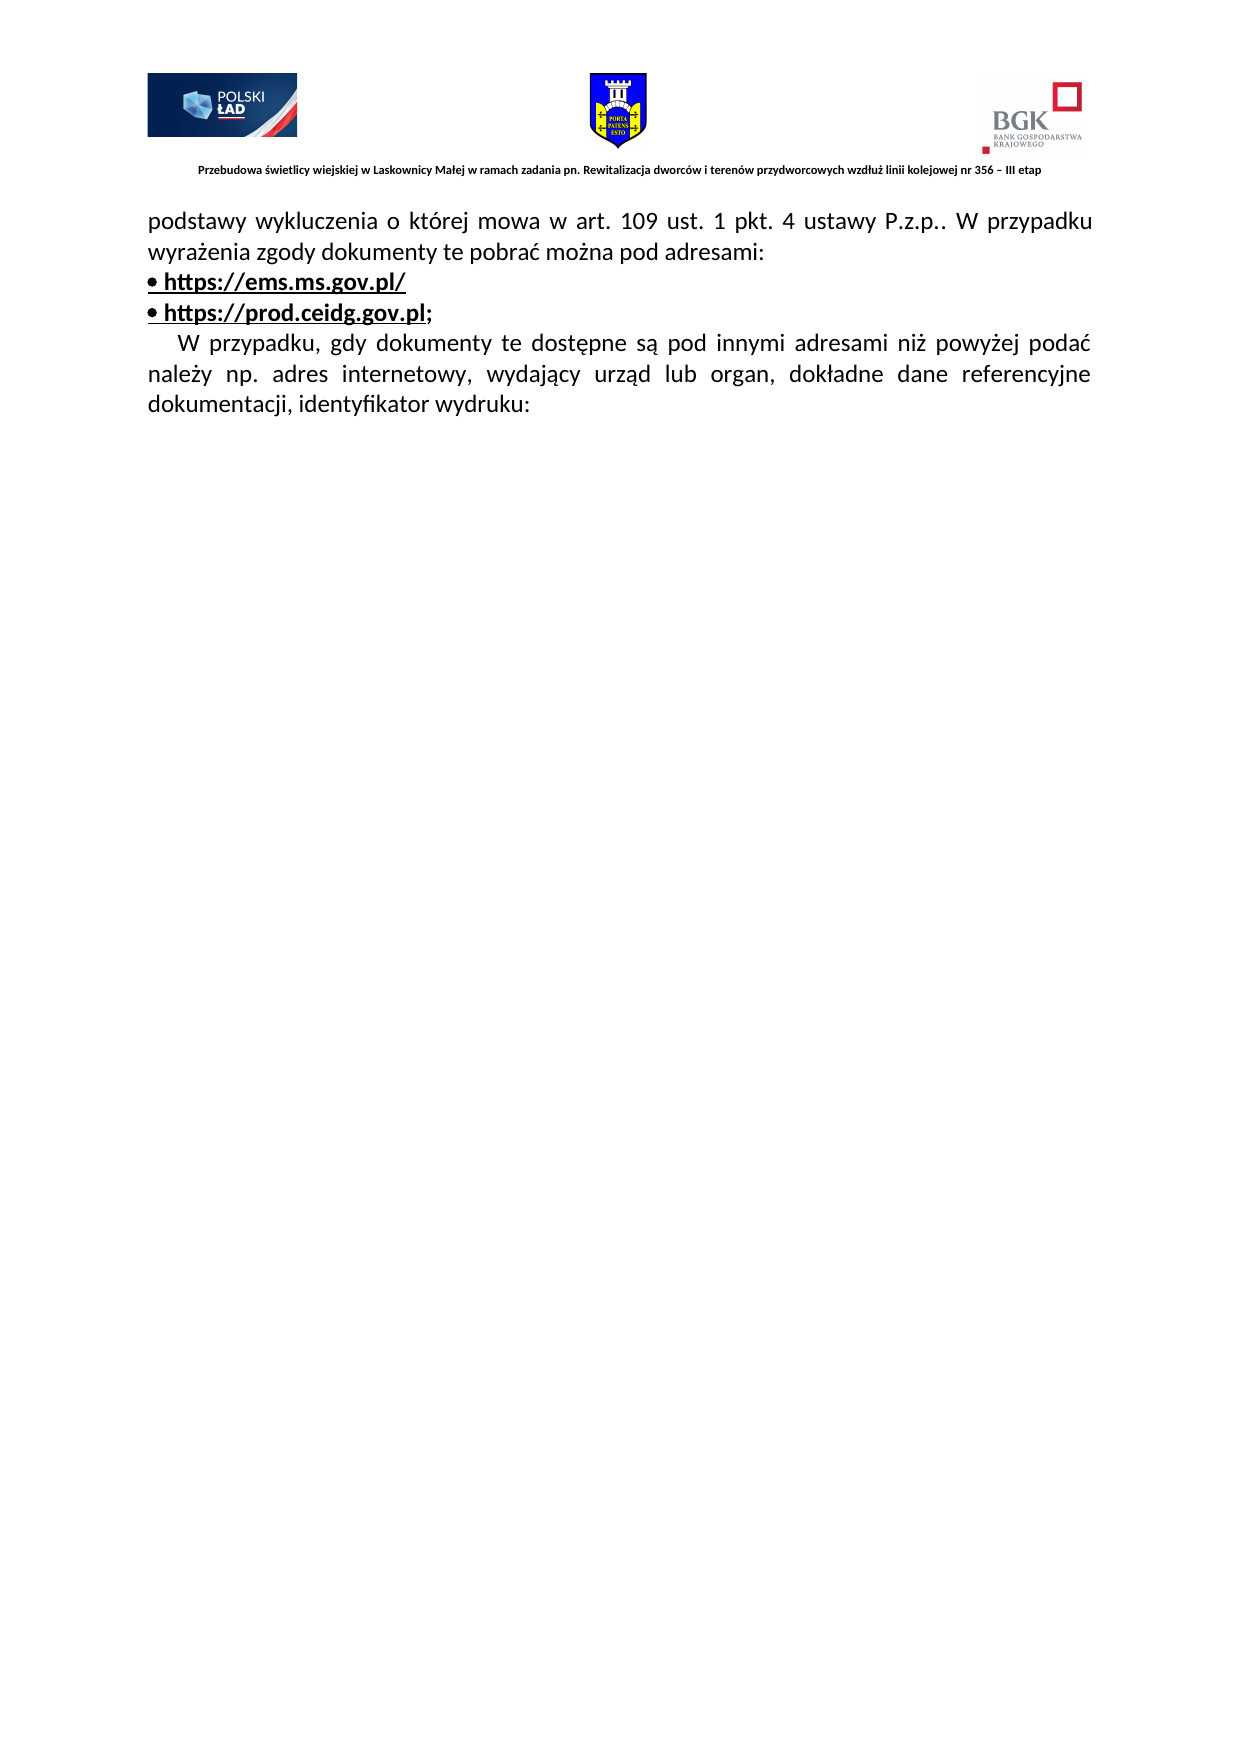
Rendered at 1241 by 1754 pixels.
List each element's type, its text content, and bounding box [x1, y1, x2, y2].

text https://ems.ms.gov.pl/ [148, 267, 1093, 297]
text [148, 206, 1093, 267]
text https://prod.ceidg.gov.pl; [148, 297, 1093, 328]
text W przypadku, gdy dokumenty te dostępne są pod innymi adresami niż powyżej podać należy np. adres internetowy, wydający urząd lub organ, dokładne dane referencyjne dokumentacji, identyfikator wydruku: [148, 328, 1093, 419]
